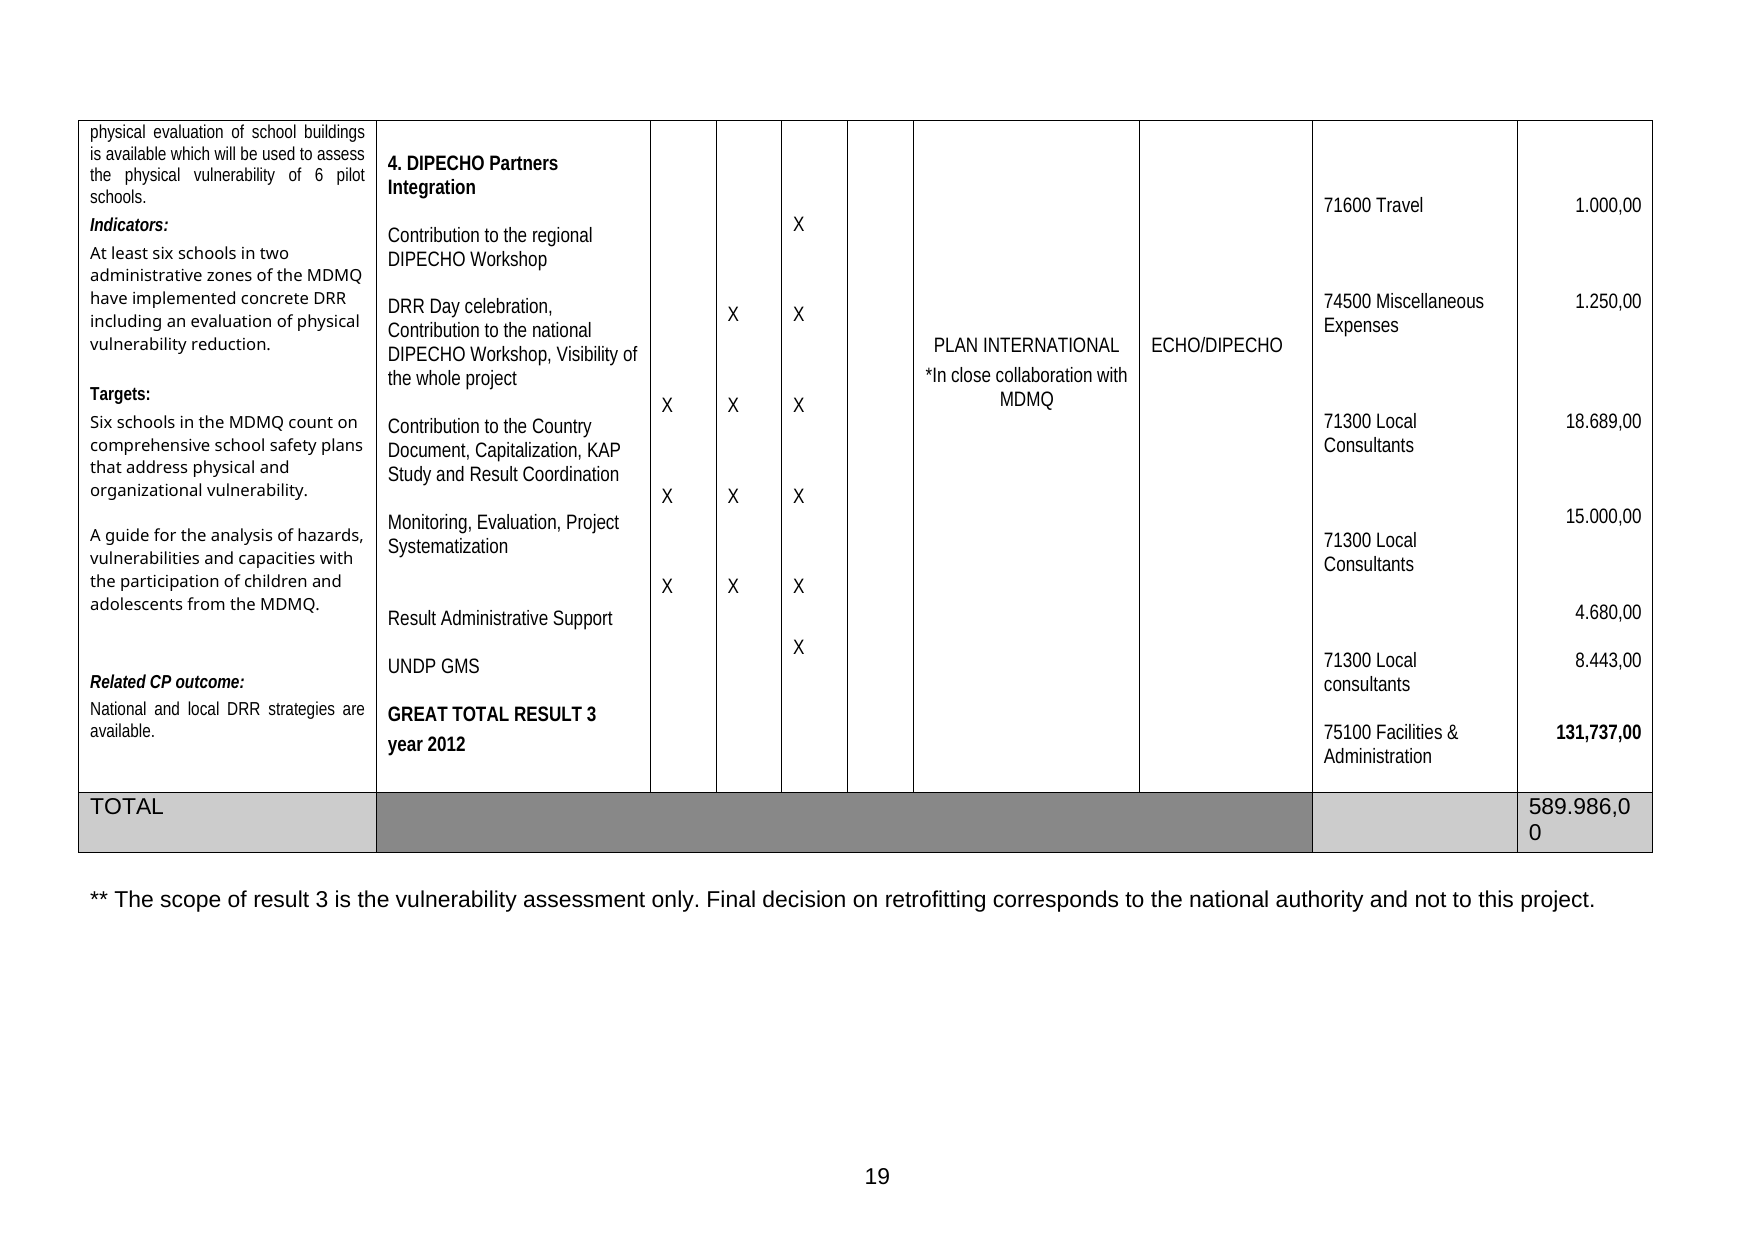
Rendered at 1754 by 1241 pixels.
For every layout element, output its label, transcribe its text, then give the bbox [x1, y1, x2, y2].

table_cell [377, 793, 650, 852]
table_cell ECHO/DIPECHO [1140, 121, 1312, 792]
table_cell 589.986,00 [1518, 793, 1652, 852]
table_cell [848, 121, 913, 792]
table_cell [848, 793, 913, 852]
table_cell X X X [651, 121, 716, 792]
table_cell [913, 793, 1140, 852]
table_cell X X X X X X [782, 121, 847, 792]
table_cell 71600 Travel 74500 Miscellaneous Expenses 71300 Local Consultants 71300 Local Consultants 71300 Local consultants 75100 Facilities & Administration [1313, 121, 1517, 792]
table_cell [1140, 793, 1312, 852]
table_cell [914, 121, 1139, 792]
table_cell [650, 793, 716, 852]
table_cell TOTAL [79, 793, 376, 852]
text ** The scope of result 3 is the vulnerability assessment only. Final decision on retrofitting corresponds to the national authority and not to this project. [90, 886, 1664, 912]
table_cell X X X X [717, 121, 781, 792]
table_cell [716, 793, 782, 852]
table_cell 1.000,00 1.250,00 18.689,00 15.000,00 4.680,00 8.443,00 131,737,00 [1518, 121, 1652, 792]
table_cell 4. DIPECHO Partners Integration Contribution to the regional DIPECHO Workshop DRR Day celebration, Contribution to the national DIPECHO Workshop, Visibility of the whole project Contribution to the Country Document, Capitalization, KAP Study and Result Coordination Monitoring, Evaluation, Project Systematization Result Administrative Support UNDP GMS GREAT TOTAL RESULT 3 year 2012 [377, 121, 650, 792]
table_cell [1313, 793, 1517, 852]
table_cell [782, 793, 848, 852]
